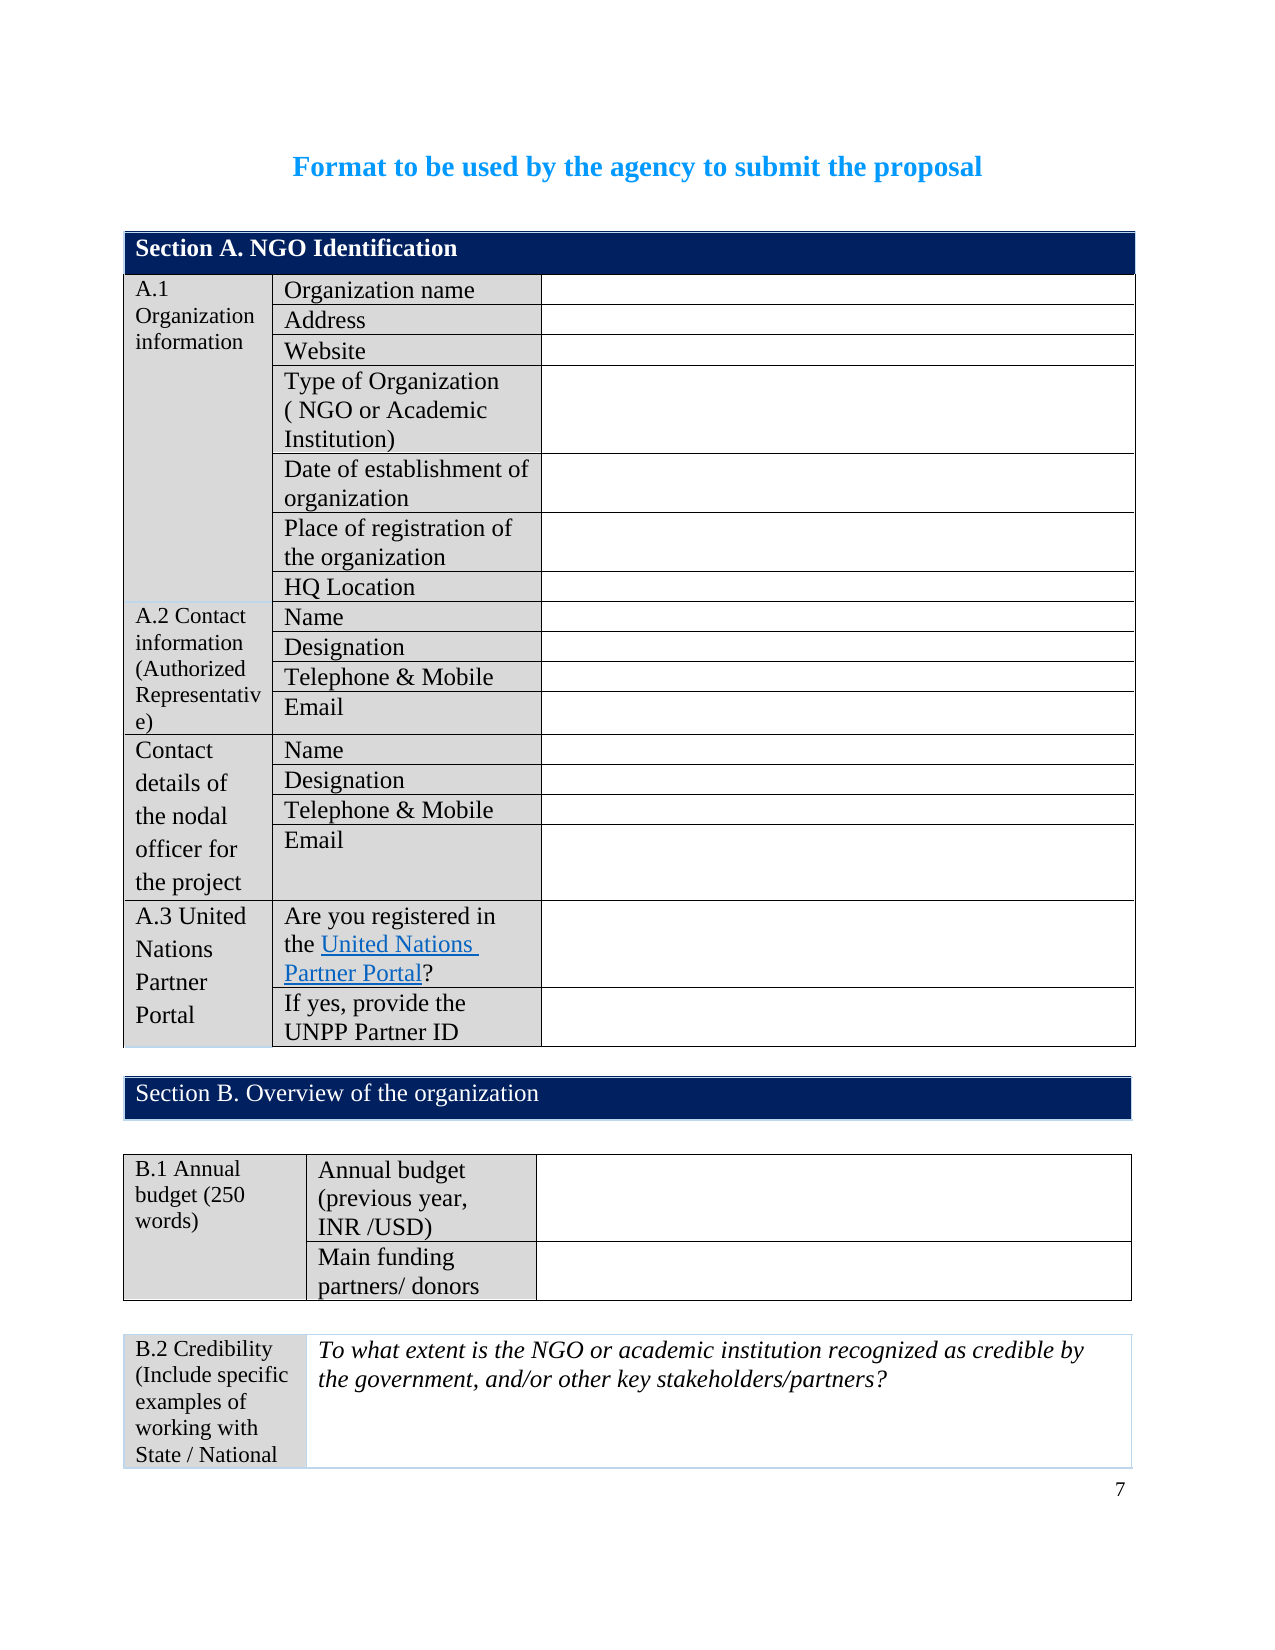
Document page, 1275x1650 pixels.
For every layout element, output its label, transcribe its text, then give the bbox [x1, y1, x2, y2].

table_cell [542, 365, 1135, 452]
table_cell [542, 453, 1135, 512]
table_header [125, 1335, 306, 1467]
table_cell [542, 987, 1135, 1046]
table_cell HQ Location [273, 572, 541, 601]
table_cell A.1 Organization information [124, 275, 272, 601]
table_cell Designation [273, 632, 541, 661]
table_header Section B. Overview of the organization [125, 1078, 1131, 1119]
table_cell [542, 274, 1135, 304]
table_cell [542, 631, 1135, 661]
table_cell [542, 691, 1135, 734]
table_cell A.2 Contact information (Authorized Representative) [124, 602, 272, 734]
table_cell A.3 United Nations Partner Portal [124, 901, 272, 1046]
table_cell Name [273, 602, 541, 631]
table_cell Telephone & Mobile [273, 795, 541, 824]
table_cell [542, 824, 1135, 900]
table_cell [537, 1242, 1131, 1299]
table_header Annual budget (previous year, INR /USD) [307, 1155, 536, 1241]
table_cell Email [273, 692, 541, 734]
table_cell [542, 512, 1135, 571]
table_cell Contact details of the nodal officer for the project [124, 735, 272, 900]
table_cell [542, 334, 1135, 365]
table_cell [542, 601, 1135, 631]
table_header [307, 1335, 1131, 1467]
table_cell Address [273, 305, 541, 334]
table_header Section A. NGO Identification [125, 233, 1135, 274]
table_cell [542, 304, 1135, 334]
table_header B.1 Annual budget (250 words) [124, 1155, 306, 1299]
table_cell Telephone & Mobile [273, 662, 541, 691]
table_cell [542, 900, 1135, 987]
table_cell Organization name [273, 275, 541, 304]
table_cell Date of establishment of organization [273, 454, 541, 512]
table_cell Type of Organization ( NGO or Academic Institution) [273, 366, 541, 452]
table_cell [542, 661, 1135, 691]
table_cell If yes, provide the UNPP Partner ID [273, 988, 541, 1046]
table_header [537, 1155, 1131, 1241]
table_cell [542, 794, 1135, 824]
table_cell [542, 764, 1135, 794]
table_cell [542, 734, 1135, 764]
table_cell Main funding partners/ donors [307, 1242, 536, 1299]
table_cell Email [273, 825, 541, 900]
table_cell Website [273, 335, 541, 365]
table_cell Designation [273, 765, 541, 794]
table_cell [542, 571, 1135, 601]
table_cell Place of registration of the organization [273, 513, 541, 571]
title Format to be used by the agency to submit the proposal [150, 149, 1125, 182]
table_cell Name [273, 735, 541, 764]
table_cell Are you registered in the United Nations Partner Portal? [273, 901, 541, 987]
